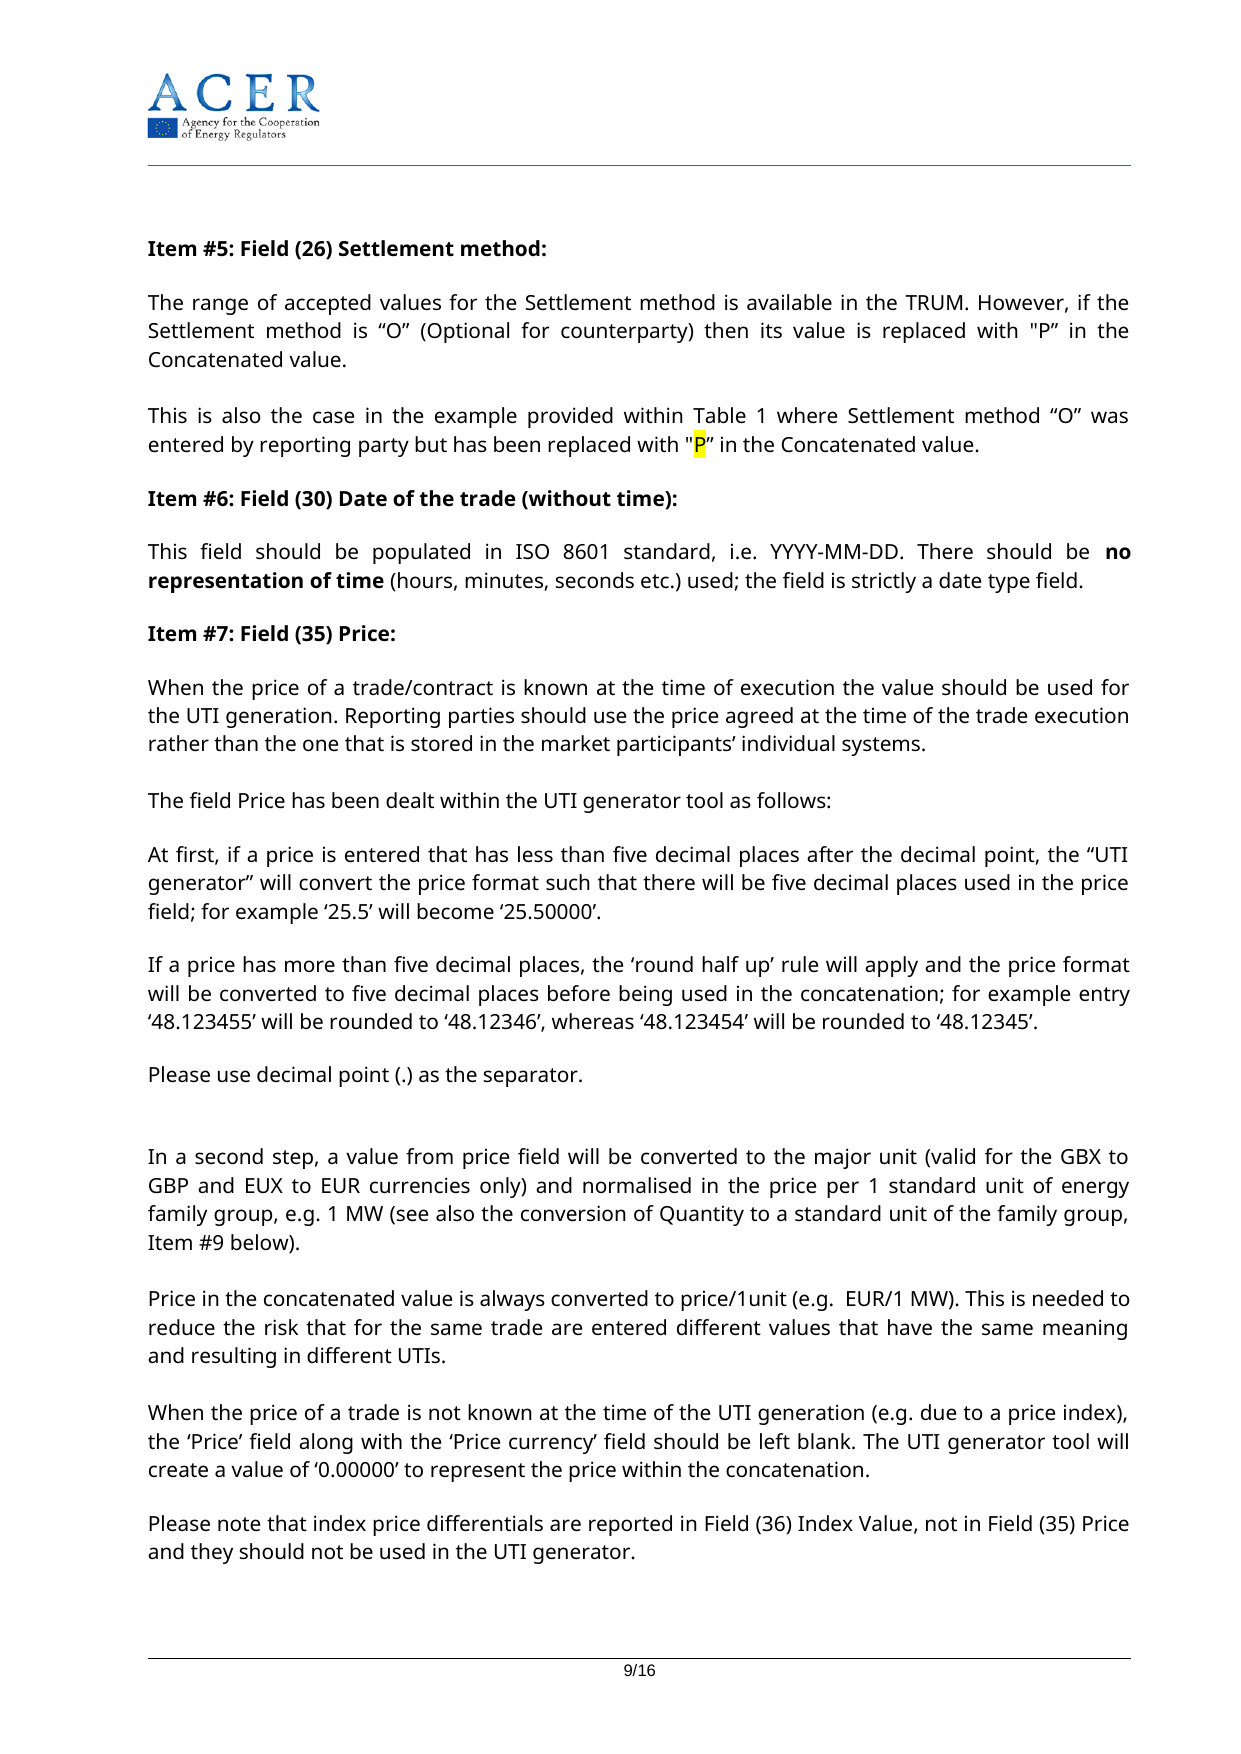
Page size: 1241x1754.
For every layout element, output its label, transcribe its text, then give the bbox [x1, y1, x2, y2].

list When the price of a trade/contract is known at the time of execution the value should be used for the UTI generation. Reporting parties should use the price agreed at the time of the trade execution rather than the one that is stored in the market participants’ individual systems. [148, 673, 1131, 758]
list This is also the case in the example provided within Table 1 where Settlement method “O” was entered by reporting party but has been replaced with "P” in the Concatenated value. [148, 402, 1131, 458]
list This field should be populated in ISO 8601 standard, i.e. YYYY-MM-DD. There should be no representation of time (hours, minutes, seconds etc.) used; the field is strictly a date type field. [148, 537, 1131, 594]
list Item #5: Field (26) Settlement method: [148, 234, 1131, 263]
list Price in the concatenated value is always converted to price/1unit (e.g. EUR/1 MW). This is needed to reduce the risk that for the same trade are entered different values that have the same meaning and resulting in different UTIs. [148, 1284, 1131, 1370]
list Item #7: Field (35) Price: [148, 619, 1131, 648]
list If a price has more than five decimal places, the ‘round half up’ rule will apply and the price format will be converted to five decimal places before being used in the concatenation; for example entry ‘48.123455’ will be rounded to ‘48.12346’, whereas ‘48.123454’ will be rounded to ‘48.12345’. [148, 950, 1131, 1036]
list At first, if a price is entered that has less than five decimal places after the decimal point, the “UTI generator” will convert the price format such that there will be five decimal places used in the price field; for example ‘25.5’ will become ‘25.50000’. [148, 840, 1131, 925]
list The field Price has been dealt within the UTI generator tool as follows: [148, 786, 1131, 815]
list The range of accepted values for the Settlement method is available in the TRUM. However, if the Settlement method is “O” (Optional for counterparty) then its value is replaced with "P” in the Concatenated value. [148, 288, 1131, 373]
list Item #6: Field (30) Date of the trade (without time): [148, 484, 1131, 512]
list In a second step, a value from price field will be converted to the major unit (valid for the GBX to GBP and EUX to EUR currencies only) and normalised in the price per 1 standard unit of energy family group, e.g. 1 MW (see also the conversion of Quantity to a standard unit of the family group, Item #9 below). [148, 1142, 1131, 1256]
list When the price of a trade is not known at the time of the UTI generation (e.g. due to a price index), the ‘Price’ field along with the ‘Price currency’ field should be left blank. The UTI generator tool will create a value of ‘0.00000’ to represent the price within the concatenation. [148, 1398, 1131, 1484]
picture [147, 73, 320, 141]
list Please use decimal point (.) as the separator. [148, 1061, 1131, 1089]
list Please note that index price differentials are reported in Field (36) Index Value, not in Field (35) Price and they should not be used in the UTI generator. [148, 1509, 1131, 1566]
